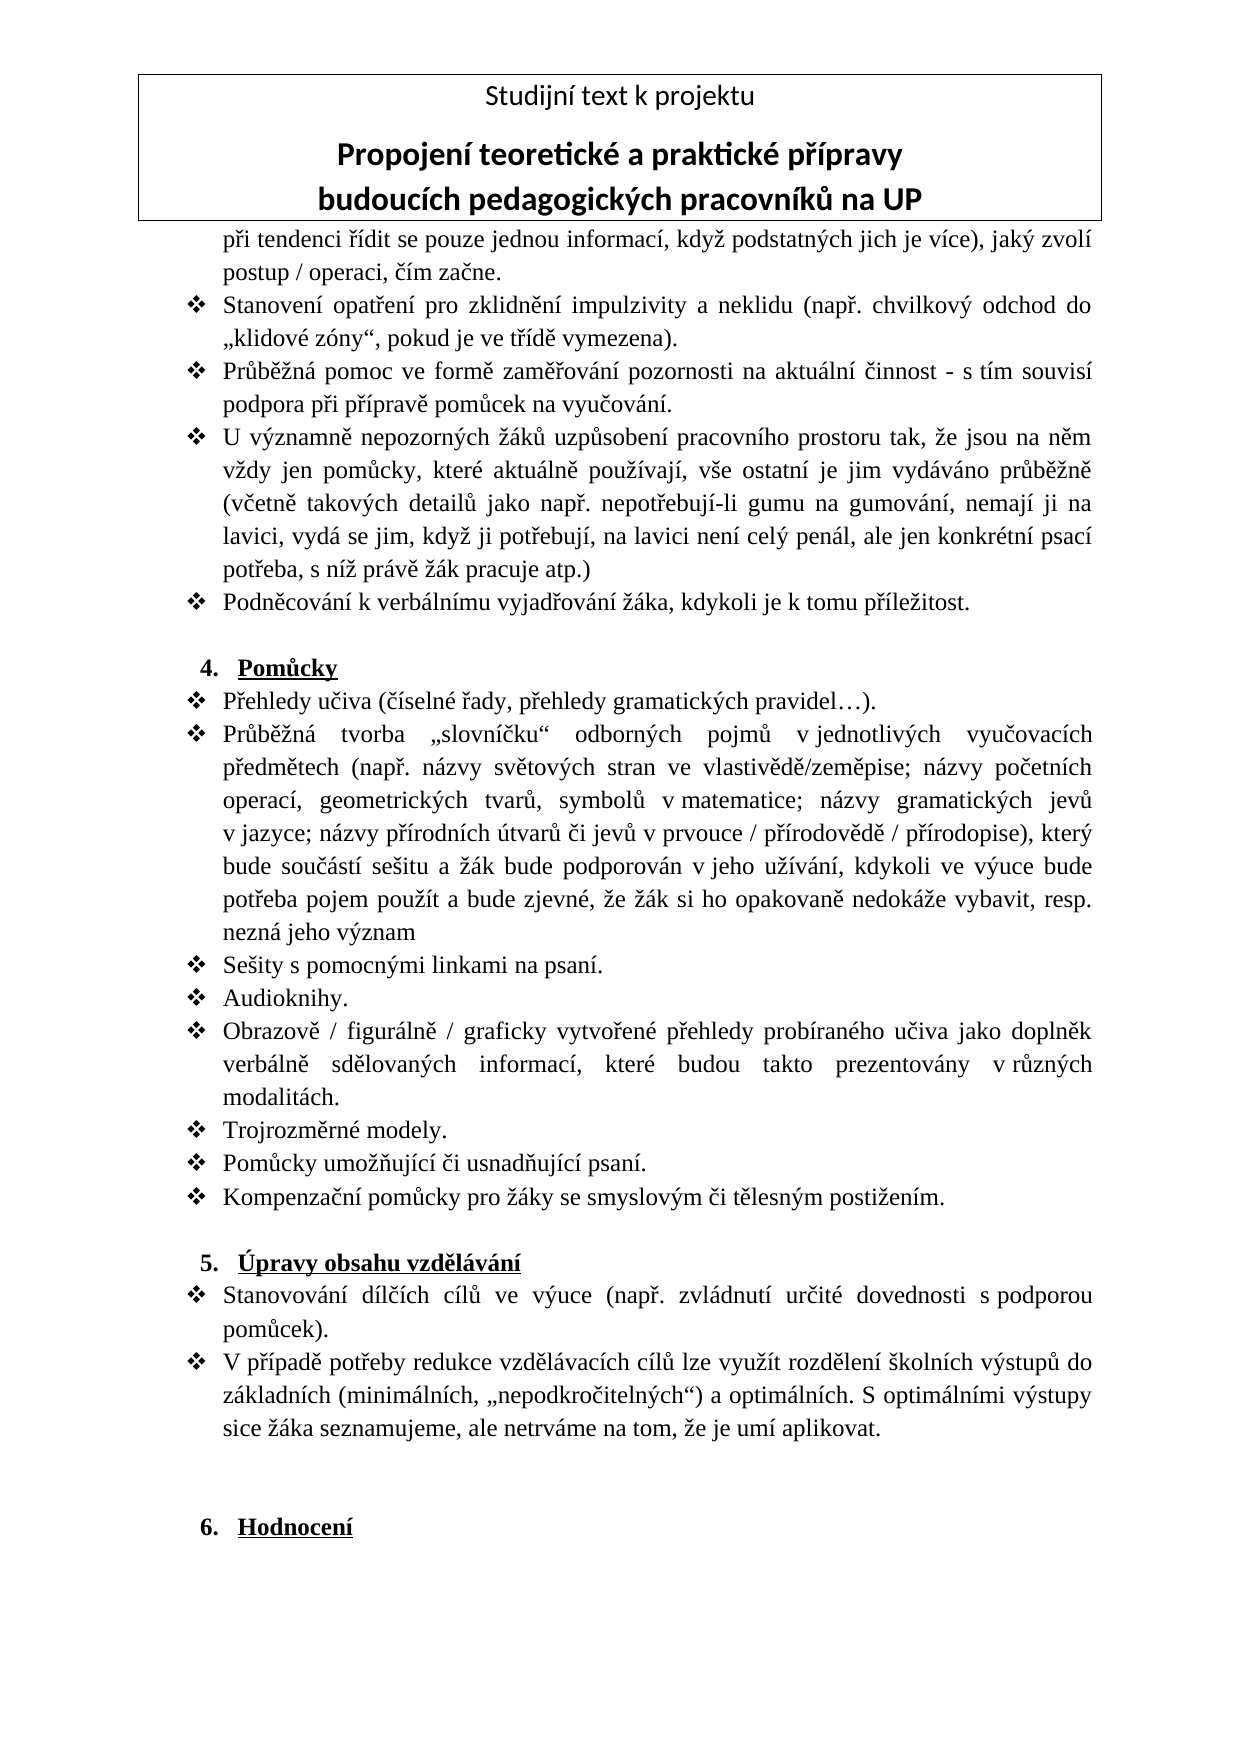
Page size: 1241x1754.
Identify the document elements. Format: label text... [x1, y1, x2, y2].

list Kompenzační pomůcky pro žáky se smyslovým či tělesným postižením. [185, 1182, 1093, 1210]
list Sešity s pomocnými linkami na psaní. [185, 950, 1093, 979]
list Stanovování dílčích cílů ve výuce (např. zvládnutí určité dovednosti s podporou pomůcek). [185, 1281, 1093, 1342]
list Podněcování k verbálnímu vyjadřování žáka, kdykoli je k tomu příležitost. [185, 587, 1093, 616]
list Hodnocení [200, 1512, 1093, 1541]
list Pomůcky umožňující či usnadňující psaní. [185, 1148, 1093, 1177]
list Trojrozměrné modely. [185, 1116, 1093, 1144]
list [185, 224, 1093, 286]
list Průběžná tvorba „slovníčku“ odborných pojmů v jednotlivých vyučovacích předmětech (např. názvy světových stran ve vlastivědě/zeměpise; názvy početních operací, geometrických tvarů, symbolů v matematice; názvy gramatických jevů v jazyce; názvy přírodních útvarů či jevů v prvouce / přírodovědě / přírodopise), který bude součástí sešitu a žák bude podporován v jeho užívání, kdykoli ve výuce bude potřeba pojem použít a bude zjevné, že žák si ho opakovaně nedokáže vybavit, resp. nezná jeho význam [185, 719, 1093, 946]
list Audioknihy. [185, 983, 1093, 1012]
list U významně nepozorných žáků uzpůsobení pracovního prostoru tak, že jsou na něm vždy jen pomůcky, které aktuálně používají, vše ostatní je jim vydáváno průběžně (včetně takových detailů jako např. nepotřebují-li gumu na gumování, nemají ji na lavici, vydá se jim, když ji potřebují, na lavici není celý penál, ale jen konkrétní psací potřeba, s níž právě žák pracuje atp.) [185, 422, 1093, 583]
list Stanovení opatření pro zklidnění impulzivity a neklidu (např. chvilkový odchod do „klidové zóny“, pokud je ve třídě vymezena). [185, 290, 1093, 352]
list Úpravy obsahu vzdělávání [200, 1248, 1093, 1276]
list Průběžná pomoc ve formě zaměřování pozornosti na aktuální činnost - s tím souvisí podpora při přípravě pomůcek na vyučování. [185, 356, 1093, 418]
list V případě potřeby redukce vzdělávacích cílů lze využít rozdělení školních výstupů do základních (minimálních, „nepodkročitelných“) a optimálních. S optimálními výstupy sice žáka seznamujeme, ale netrváme na tom, že je umí aplikovat. [185, 1347, 1093, 1441]
list Pomůcky [200, 653, 1093, 682]
list Přehledy učiva (číselné řady, přehledy gramatických pravidel…). [185, 686, 1093, 715]
list Obrazově / figurálně / graficky vytvořené přehledy probíraného učiva jako doplněk verbálně sdělovaných informací, které budou takto prezentovány v různých modalitách. [185, 1016, 1093, 1111]
